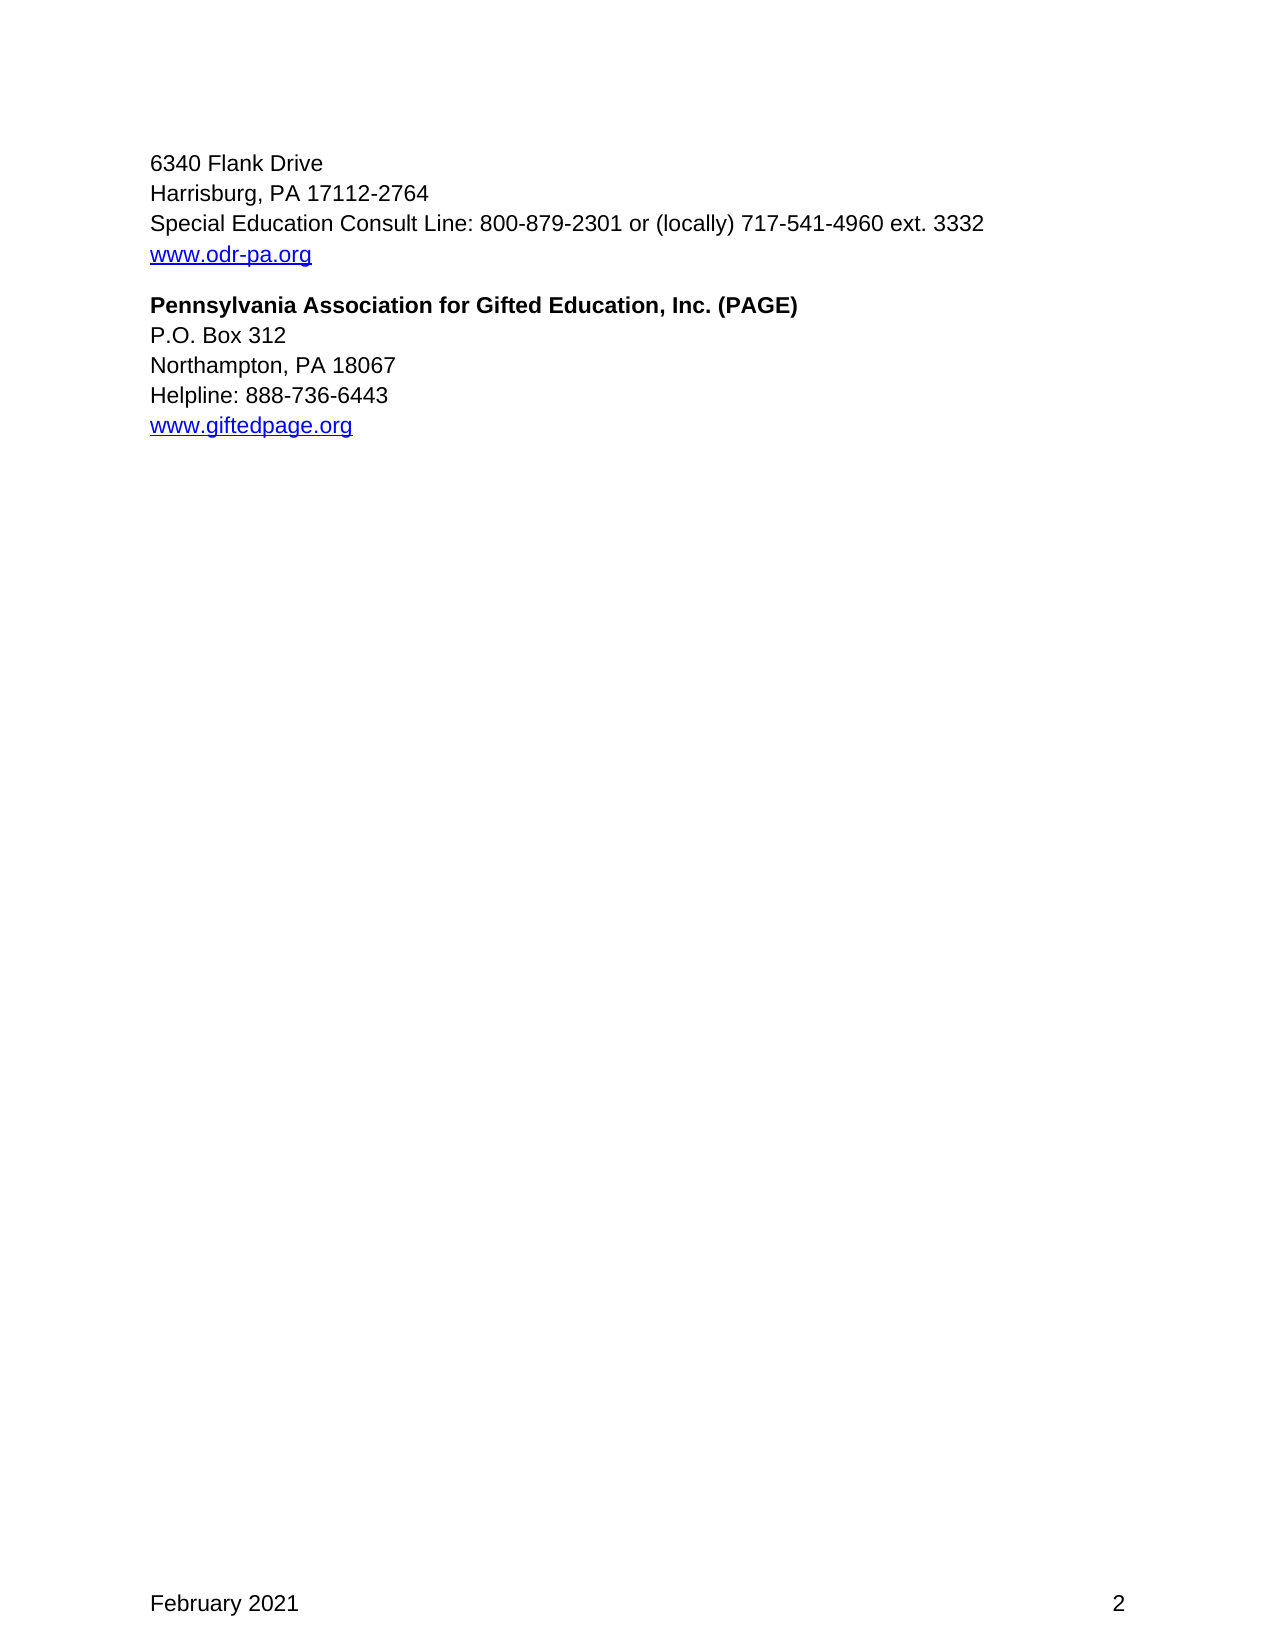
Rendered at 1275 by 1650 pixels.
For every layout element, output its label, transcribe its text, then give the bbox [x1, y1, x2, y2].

text Pennsylvania Association for Gifted Education, Inc. (PAGE) [150, 292, 1125, 318]
text 6340 Flank Drive [150, 150, 1125, 176]
text Harrisburg, PA 17112-2764 [150, 180, 1125, 207]
text Northampton, PA 18067 [150, 352, 1125, 378]
text www.giftedpage.org [150, 412, 1125, 439]
text Helpline: 888-736-6443 [150, 382, 1125, 409]
text Special Education Consult Line: 800-879-2301 or (locally) 717-541-4960 ext. 3332 [150, 210, 1125, 237]
text www.odr-pa.org [150, 241, 1125, 267]
text P.O. Box 312 [150, 322, 1125, 348]
